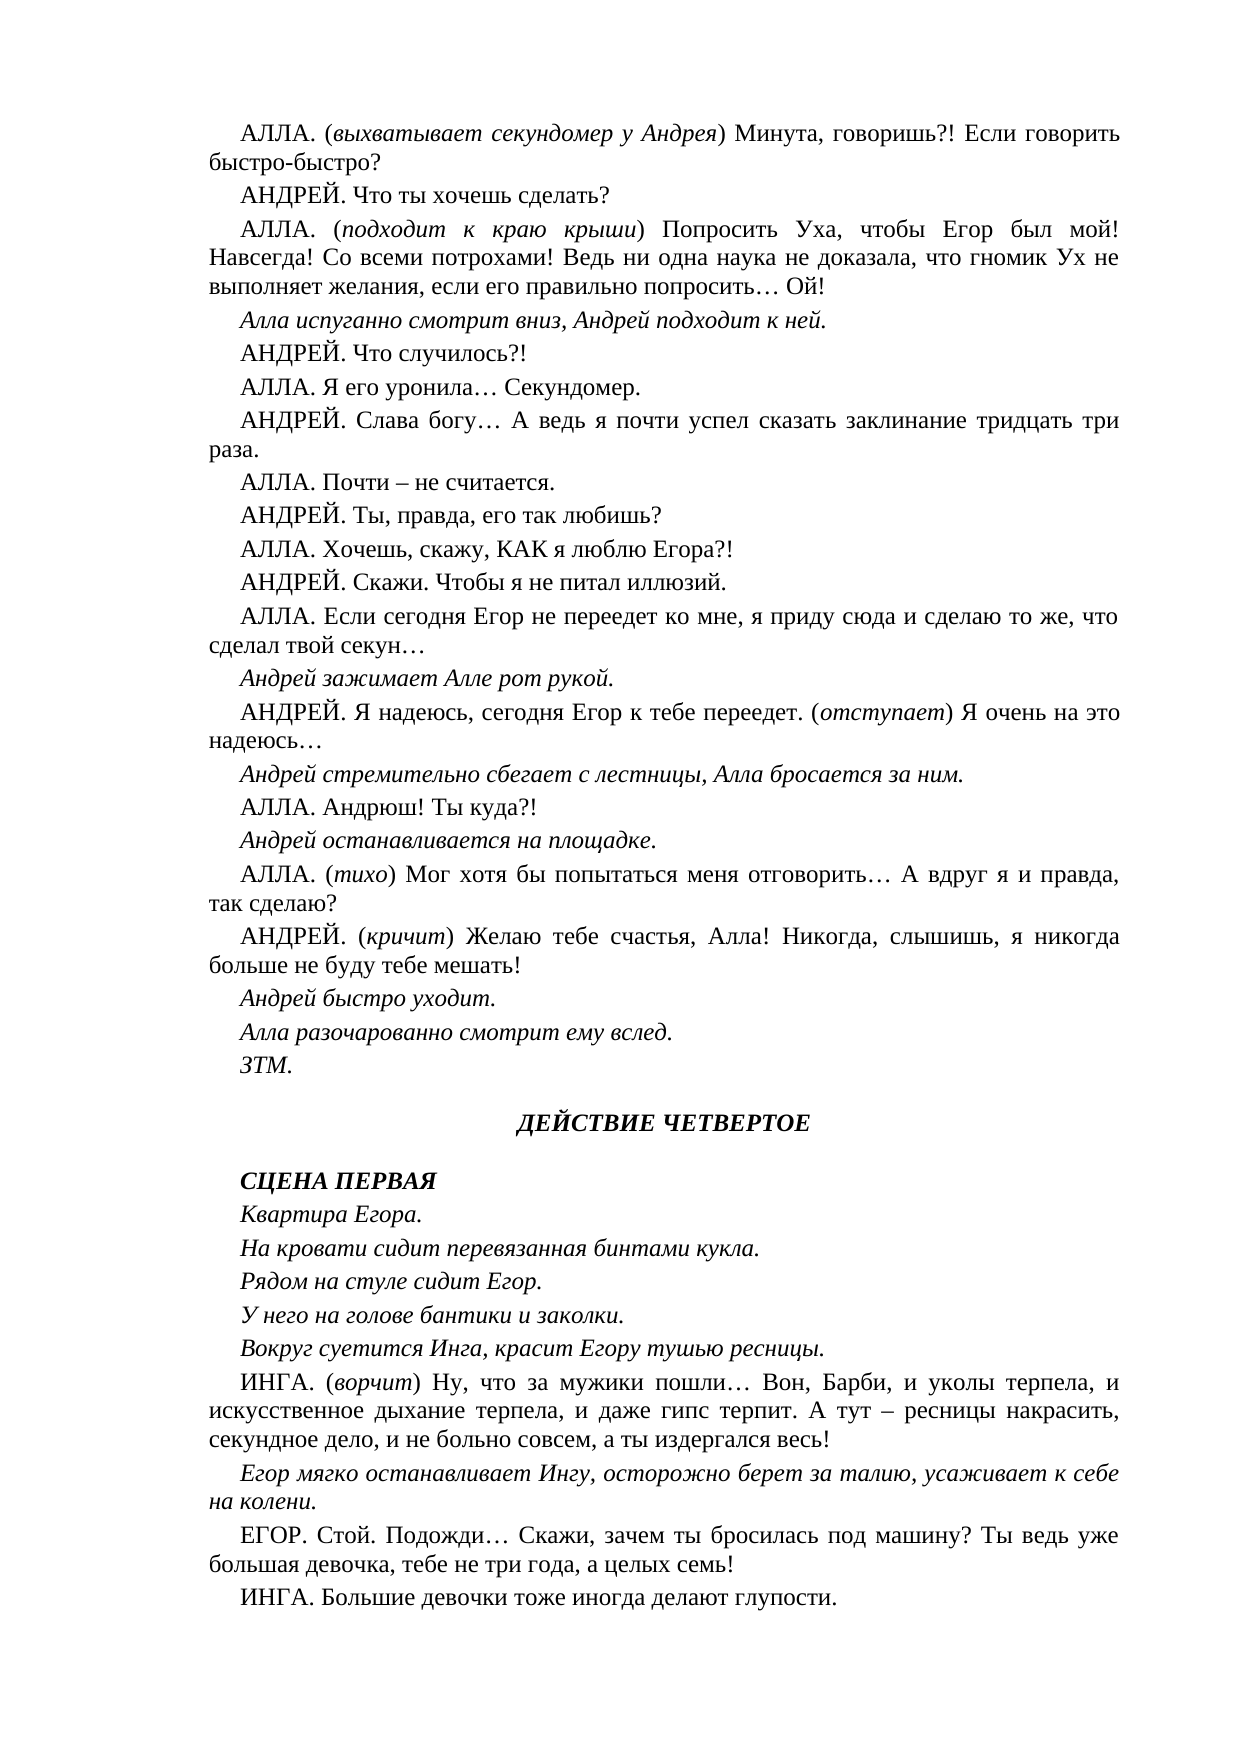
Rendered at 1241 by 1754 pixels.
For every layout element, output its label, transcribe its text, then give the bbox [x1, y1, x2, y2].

text У него на голове бантики и заколки. [208, 1300, 1120, 1329]
text ИНГА. Большие девочки тоже иногда делают глупости. [208, 1582, 1120, 1611]
text СЦЕНА ПЕРВАЯ [208, 1166, 1120, 1195]
text Алла испуганно смотрит вниз, Андрей подходит к ней. [208, 305, 1120, 333]
text АНДРЕЙ. Что ты хочешь сделать? [208, 180, 1120, 209]
text ИНГА. (ворчит) Ну, что за мужики пошли… Вон, Барби, и уколы терпела, и искусственное дыхание терпела, и даже гипс терпит. А тут – ресницы накрасить, секундное дело, и не больно совсем, а ты издергался весь! [208, 1367, 1120, 1453]
text Андрей останавливается на площадке. [208, 826, 1120, 854]
text АНДРЕЙ. Я надеюсь, сегодня Егор к тебе переедет. (отступает) Я очень на это надеюсь… [208, 697, 1120, 754]
text Квартира Егора. [208, 1199, 1120, 1228]
text Вокруг суетится Инга, красит Егору тушью ресницы. [208, 1333, 1120, 1362]
text Егор мягко останавливает Ингу, осторожно берет за талию, усаживает к себе на колени. [208, 1458, 1120, 1515]
text АНДРЕЙ. Что случилось?! [208, 338, 1120, 367]
text На кровати сидит перевязанная бинтами кукла. [208, 1233, 1120, 1262]
text АЛЛА. (выхватывает секундомер у Андрея) Минута, говоришь?! Если говорить быстро-быстро? [208, 118, 1120, 176]
text АЛЛА. Почти – не считается. [208, 467, 1120, 496]
text АЛЛА. Если сегодня Егор не переедет ко мне, я приду сюда и сделаю то же, что сделал твой секун… [208, 601, 1120, 658]
text Андрей зажимает Алле рот рукой. [208, 663, 1120, 692]
text АЛЛА. Хочешь, скажу, КАК я люблю Егора?! [208, 534, 1120, 563]
text ЗТМ. [208, 1050, 1120, 1079]
text АЛЛА. (тихо) Мог хотя бы попытаться меня отговорить… А вдруг я и правда, так сделаю? [208, 859, 1120, 917]
text АНДРЕЙ. Скажи. Чтобы я не питал иллюзий. [208, 567, 1120, 596]
text Алла разочарованно смотрит ему вслед. [208, 1017, 1120, 1046]
text АНДРЕЙ. Слава богу… А ведь я почти успел сказать заклинание тридцать три раза. [208, 405, 1120, 462]
text Андрей стремительно сбегает с лестницы, Алла бросается за ним. [208, 759, 1120, 787]
text ДЕЙСТВИЕ ЧЕТВЕРТОЕ [177, 1108, 1152, 1137]
text Андрей быстро уходит. [208, 983, 1120, 1012]
text АНДРЕЙ. Ты, правда, его так любишь? [208, 501, 1120, 529]
text АЛЛА. (подходит к краю крыши) Попросить Уха, чтобы Егор был мой! Навсегда! Со всеми потрохами! Ведь ни одна наука не доказала, что гномик Ух не выполняет желания, если его правильно попросить… Ой! [208, 214, 1120, 300]
text ЕГОР. Стой. Подожди… Скажи, зачем ты бросилась под машину? Ты ведь уже большая девочка, тебе не три года, а целых семь! [208, 1520, 1120, 1577]
text АЛЛА. Я его уронила… Секундомер. [208, 372, 1120, 400]
text АЛЛА. Андрюш! Ты куда?! [208, 792, 1120, 821]
text АНДРЕЙ. (кричит) Желаю тебе счастья, Алла! Никогда, слышишь, я никогда больше не буду тебе мешать! [208, 921, 1120, 979]
text Рядом на стуле сидит Егор. [208, 1266, 1120, 1295]
